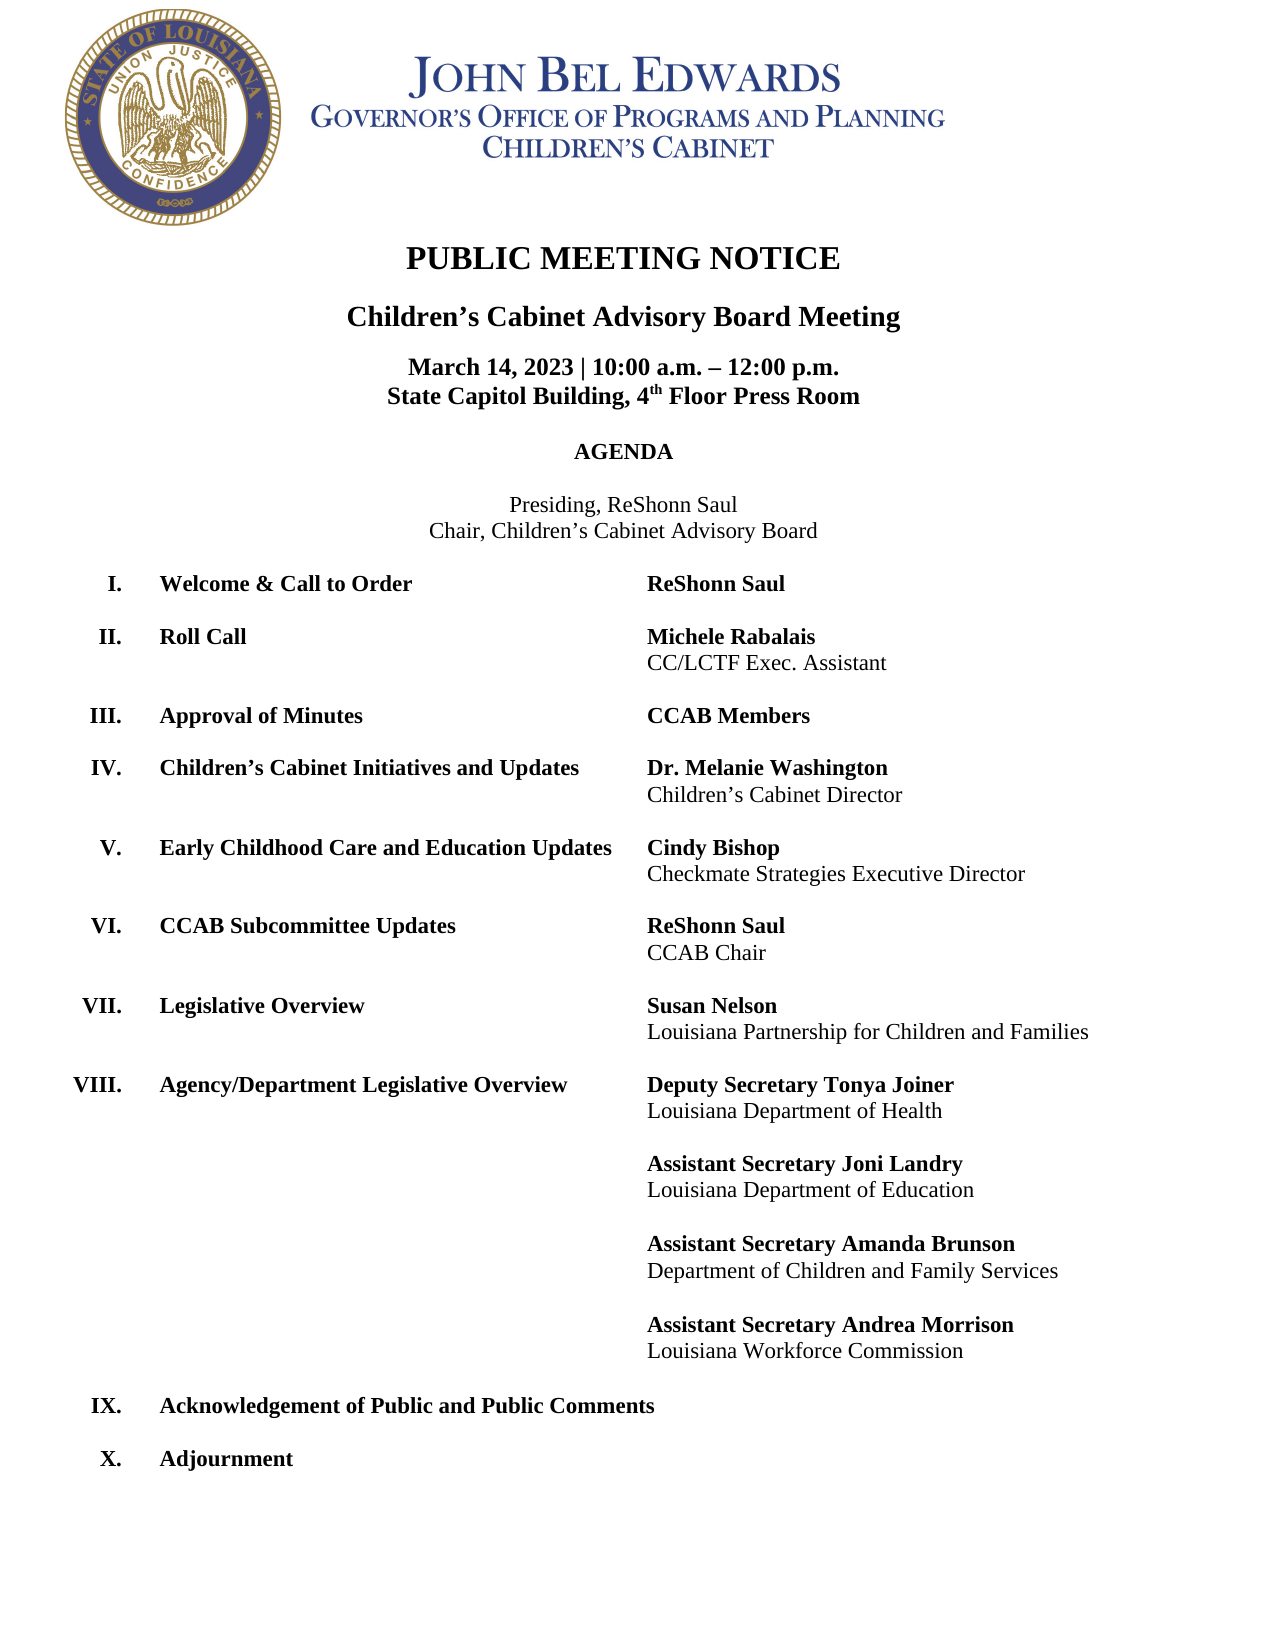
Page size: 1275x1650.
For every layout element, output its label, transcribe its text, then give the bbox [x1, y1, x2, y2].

text Assistant Secretary Joni Landry [272, 1150, 1266, 1176]
list Acknowledgement of Public and Public Comments [122, 1392, 1266, 1418]
text Assistant Secretary Andrea Morrison [272, 1311, 1266, 1338]
picture [64, 9, 945, 226]
list Early Childhood Care and Education Updates Cindy Bishop [122, 833, 1125, 860]
list Roll Call Michele Rabalais [122, 623, 1125, 649]
text CCAB Chair [122, 939, 1125, 965]
text Presiding, ReShonn Saul [122, 491, 1125, 517]
text Department of Children and Family Services [272, 1257, 1266, 1283]
text Checkmate Strategies Executive Director [122, 860, 1125, 886]
text PUBLIC MEETING NOTICE [122, 238, 1125, 277]
text March 14, 2023 | 10:00 a.m. – 12:00 p.m. [122, 352, 1125, 381]
text Children’s Cabinet Advisory Board Meeting [122, 299, 1125, 333]
text Children’s Cabinet Director [122, 781, 1125, 807]
list Legislative Overview Susan Nelson [122, 992, 1266, 1018]
list Children’s Cabinet Initiatives and Updates Dr. Melanie Washington [122, 754, 1125, 781]
text State Capitol Building, 4th Floor Press Room [122, 381, 1125, 409]
list Welcome & Call to Order ReShonn Saul [122, 570, 1125, 596]
text Louisiana Workforce Commission [272, 1338, 1266, 1364]
list Approval of Minutes CCAB Members [122, 702, 1125, 728]
text Chair, Children’s Cabinet Advisory Board [122, 517, 1125, 544]
text Louisiana Department of Education [272, 1176, 1266, 1202]
text CC/LCTF Exec. Assistant [572, 649, 1125, 675]
list Adjournment [122, 1445, 1266, 1471]
list CCAB Subcommittee Updates ReShonn Saul [122, 913, 1125, 939]
text Louisiana Partnership for Children and Families [122, 1018, 1266, 1044]
text Louisiana Department of Health [272, 1097, 1266, 1123]
list Agency/Department Legislative Overview Deputy Secretary Tonya Joiner [122, 1071, 1266, 1097]
text Assistant Secretary Amanda Brunson [272, 1231, 1266, 1257]
text AGENDA [122, 438, 1125, 464]
